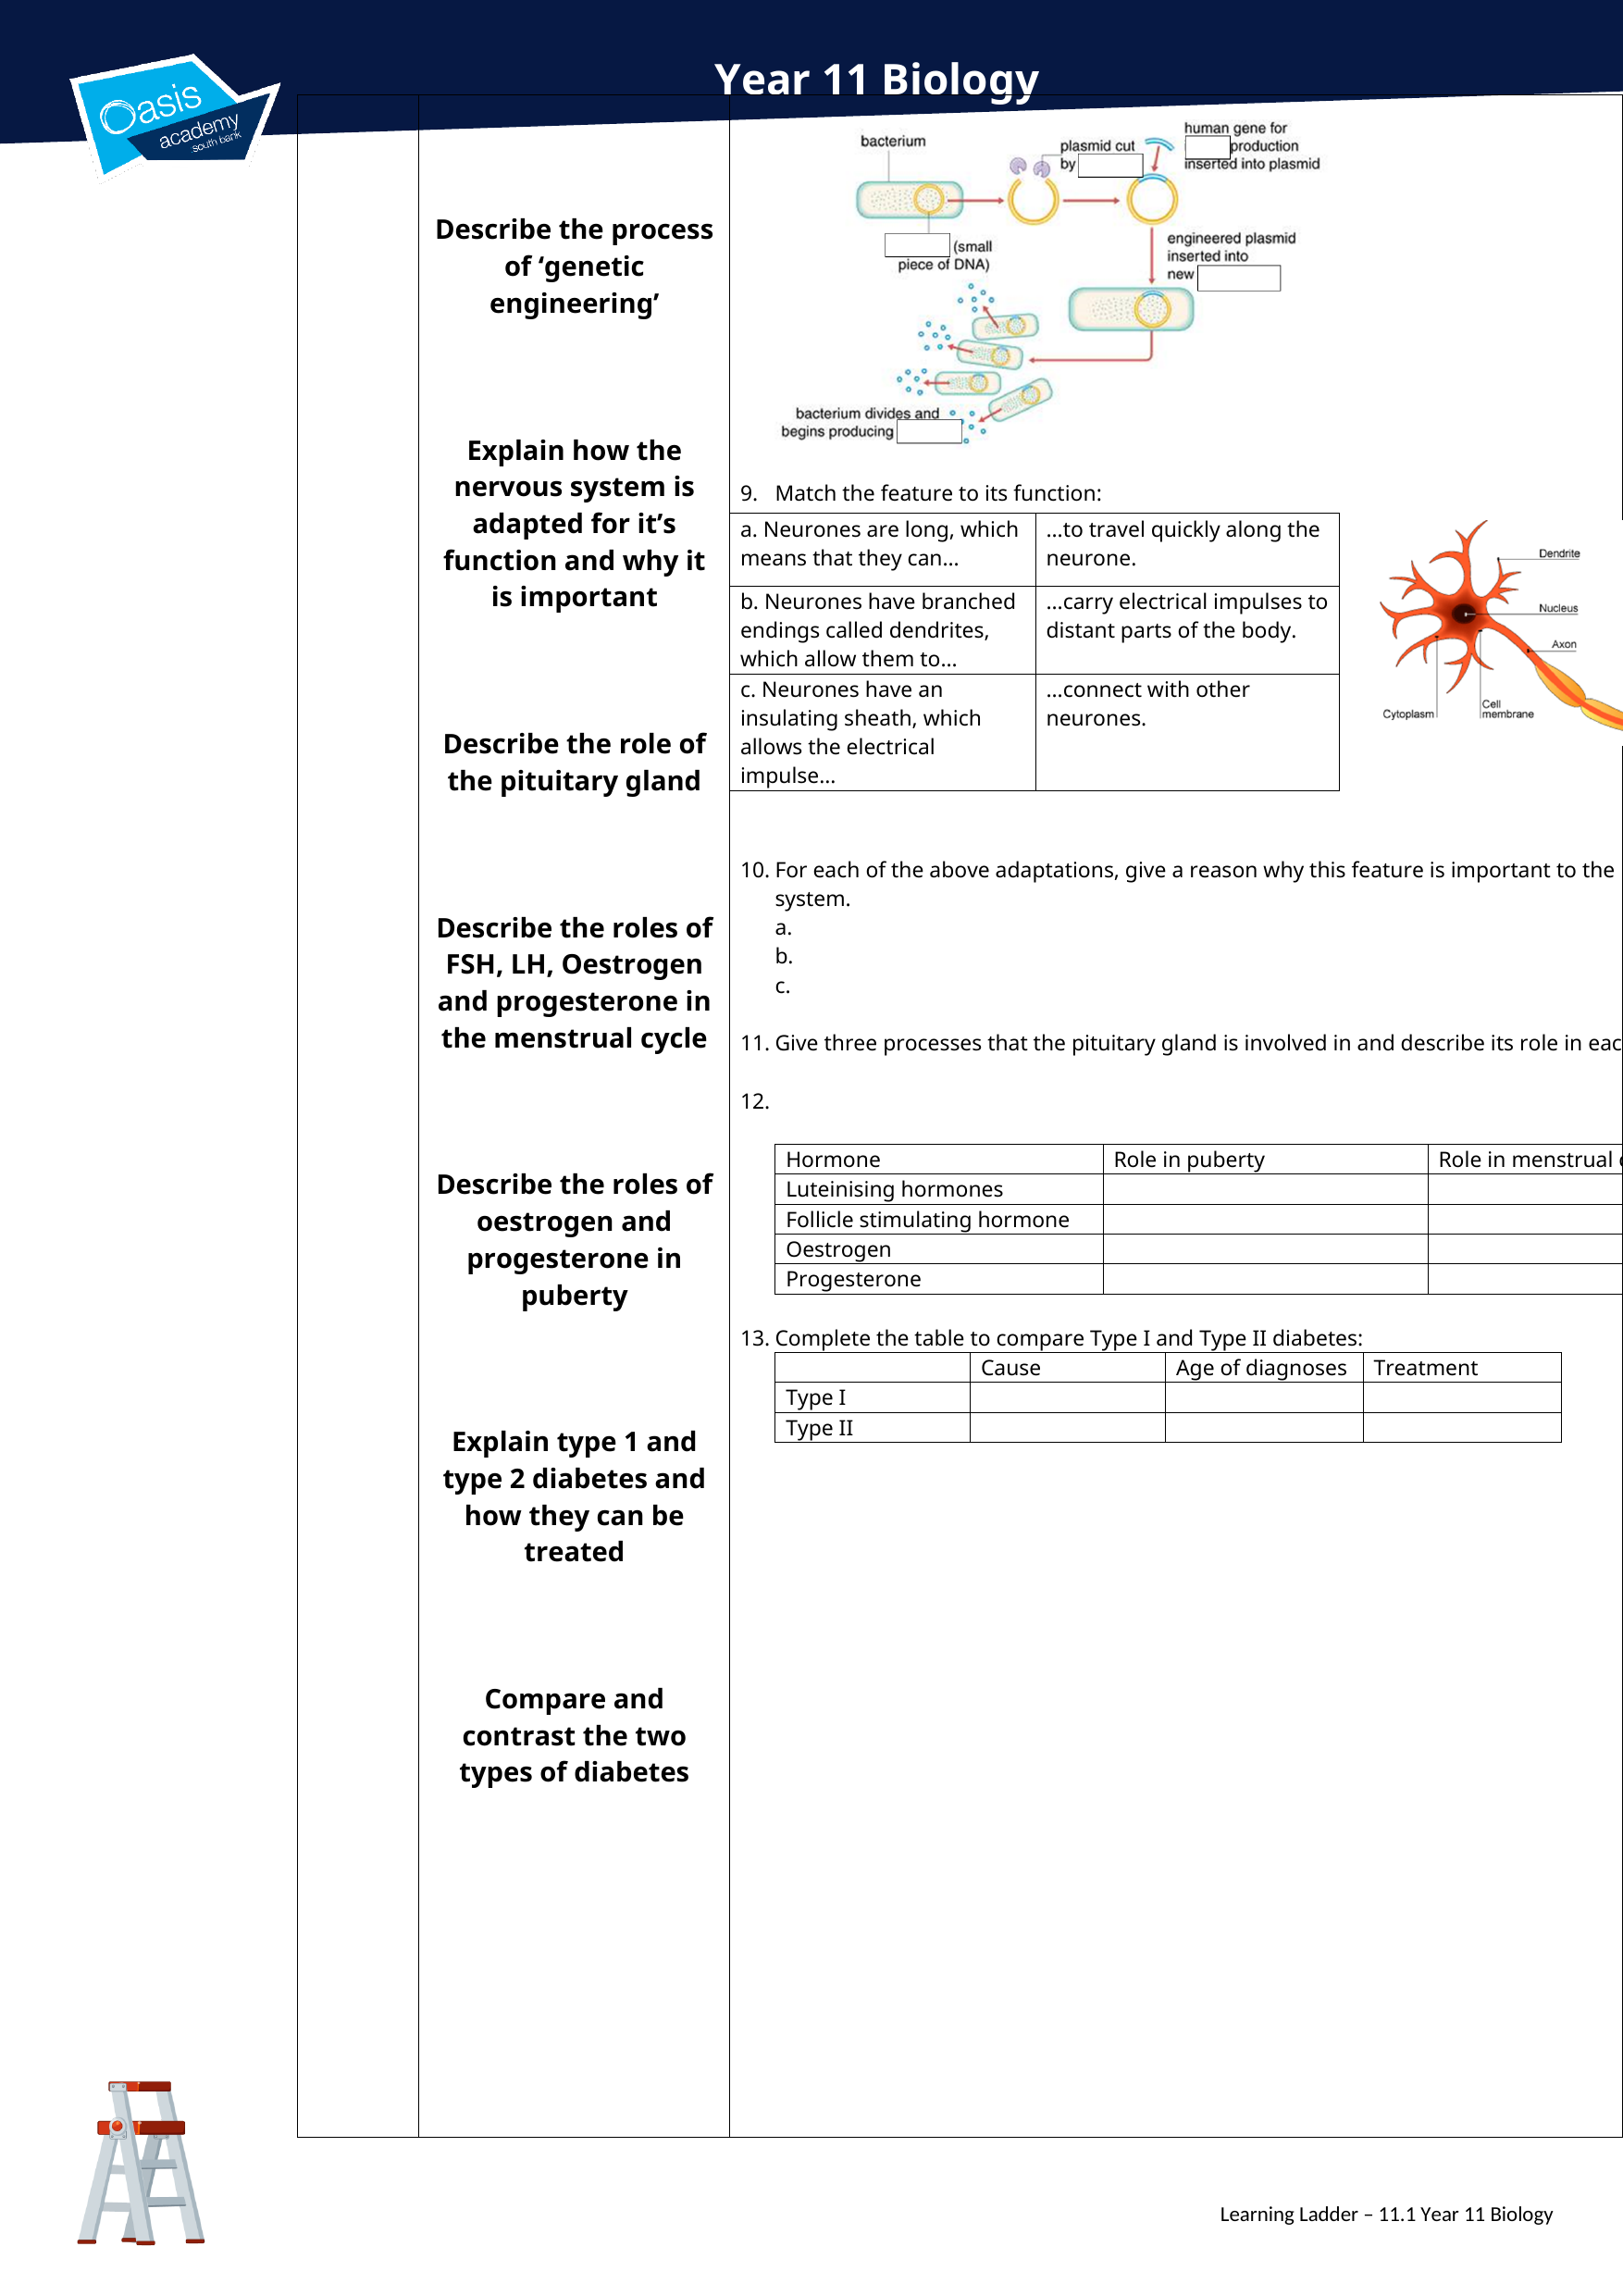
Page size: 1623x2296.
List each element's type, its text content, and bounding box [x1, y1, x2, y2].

table_cell 50% [298, 95, 418, 2137]
picture [1368, 520, 1623, 746]
picture [69, 54, 281, 184]
picture [56, 2079, 226, 2247]
picture [774, 119, 1332, 450]
